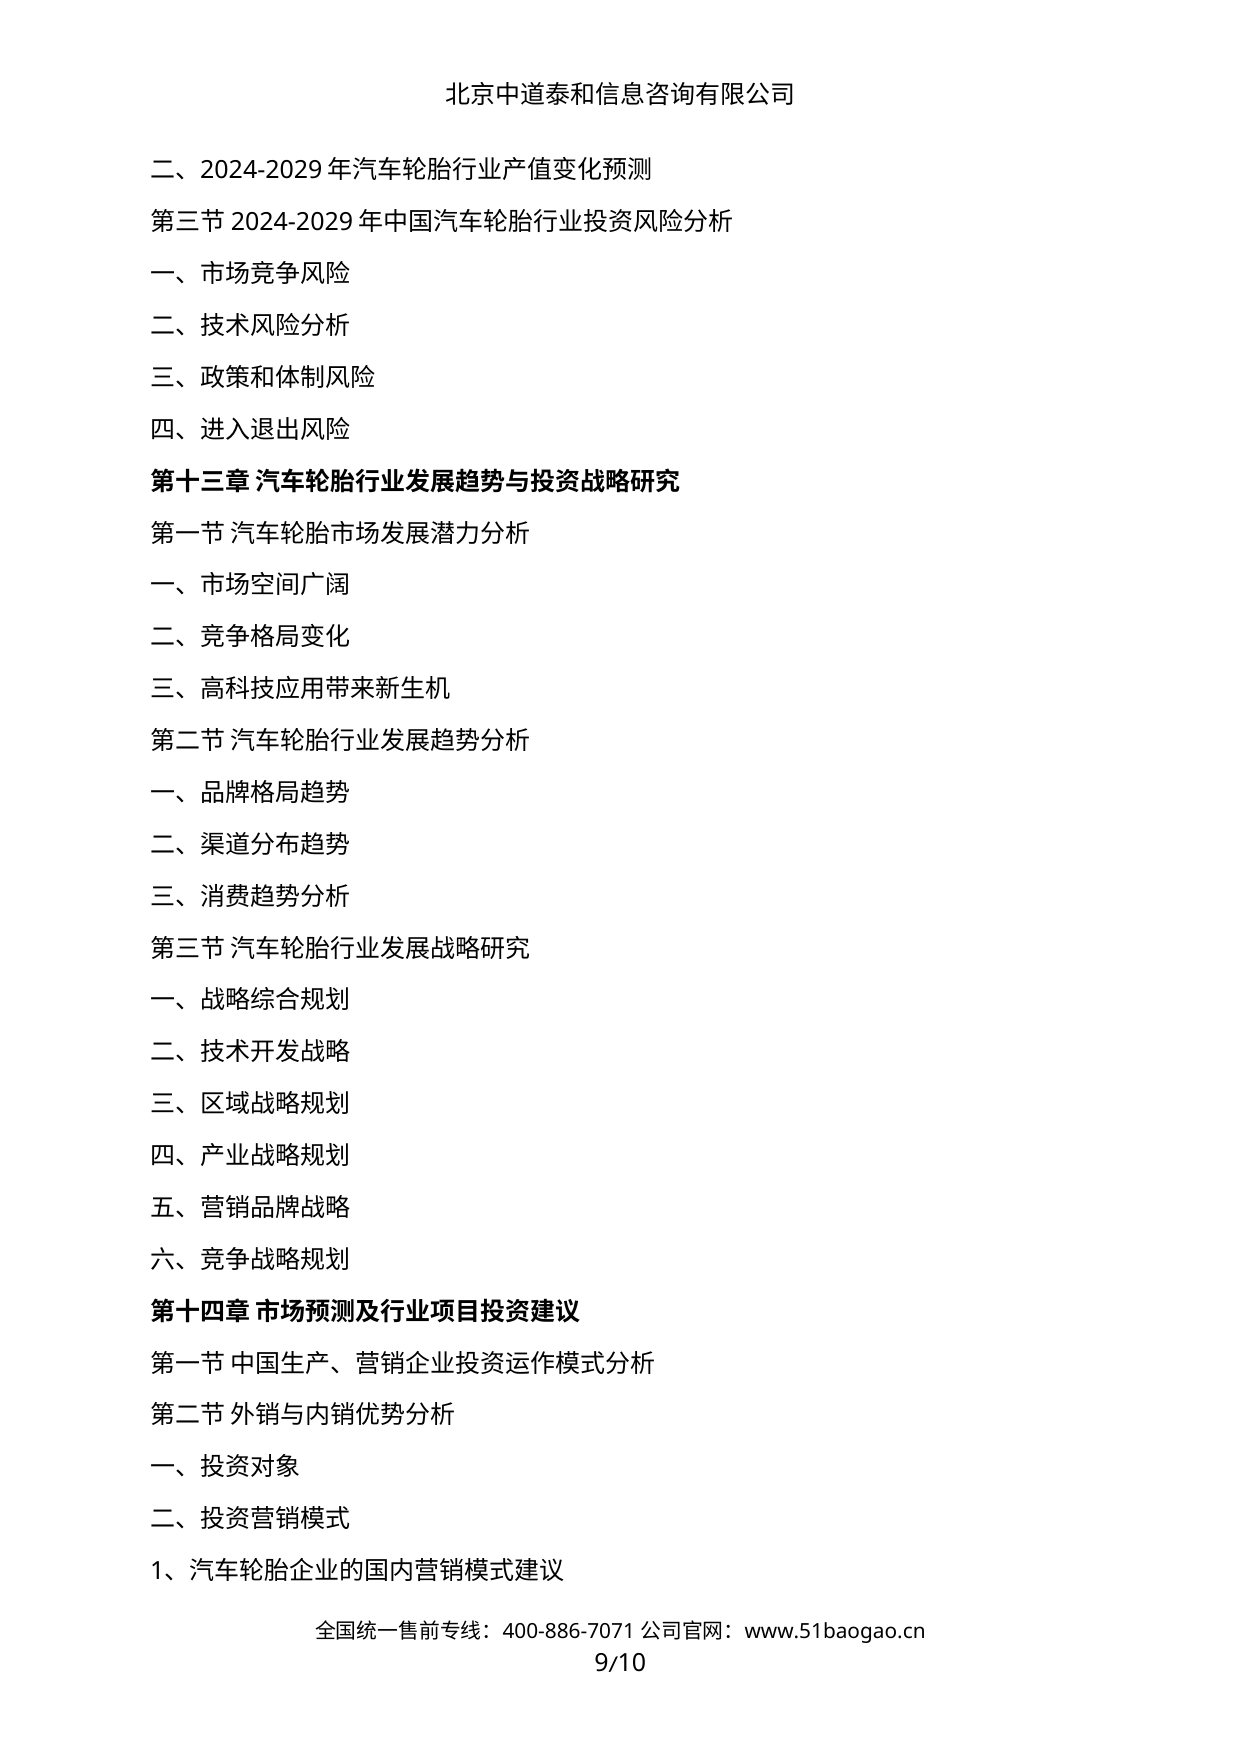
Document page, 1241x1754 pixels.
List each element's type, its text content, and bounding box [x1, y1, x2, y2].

text 一、市场竞争风险 [150, 254, 1090, 290]
text 六、竞争战略规划 [150, 1239, 1090, 1276]
text 一、市场空间广阔 [150, 565, 1090, 601]
text 四、产业战略规划 [150, 1136, 1090, 1172]
text 二、技术风险分析 [150, 306, 1090, 342]
text 二、投资营销模式 [150, 1499, 1090, 1535]
text 第一节 汽车轮胎市场发展潜力分析 [150, 513, 1090, 549]
text 二、竞争格局变化 [150, 617, 1090, 653]
text 三、区域战略规划 [150, 1084, 1090, 1120]
text 第三节 汽车轮胎行业发展战略研究 [150, 928, 1090, 964]
text 二、2024-2029年汽车轮胎行业产值变化预测 [150, 150, 1090, 186]
text 三、高科技应用带来新生机 [150, 669, 1090, 705]
text 三、消费趋势分析 [150, 876, 1090, 912]
text 第二节 外销与内销优势分析 [150, 1395, 1090, 1431]
text 五、营销品牌战略 [150, 1187, 1090, 1224]
text 一、品牌格局趋势 [150, 772, 1090, 809]
text 三、政策和体制风险 [150, 357, 1090, 394]
text 第二节 汽车轮胎行业发展趋势分析 [150, 721, 1090, 757]
text 一、战略综合规划 [150, 980, 1090, 1016]
text 四、进入退出风险 [150, 409, 1090, 446]
text 第十四章 市场预测及行业项目投资建议 [150, 1291, 1090, 1327]
text 一、投资对象 [150, 1447, 1090, 1483]
text 第一节 中国生产、营销企业投资运作模式分析 [150, 1343, 1090, 1379]
text 二、渠道分布趋势 [150, 824, 1090, 861]
text 1、汽车轮胎企业的国内营销模式建议 [150, 1551, 1090, 1587]
text 二、技术开发战略 [150, 1032, 1090, 1068]
text 第十三章 汽车轮胎行业发展趋势与投资战略研究 [150, 461, 1090, 497]
text 第三节 2024-2029年中国汽车轮胎行业投资风险分析 [150, 202, 1090, 238]
